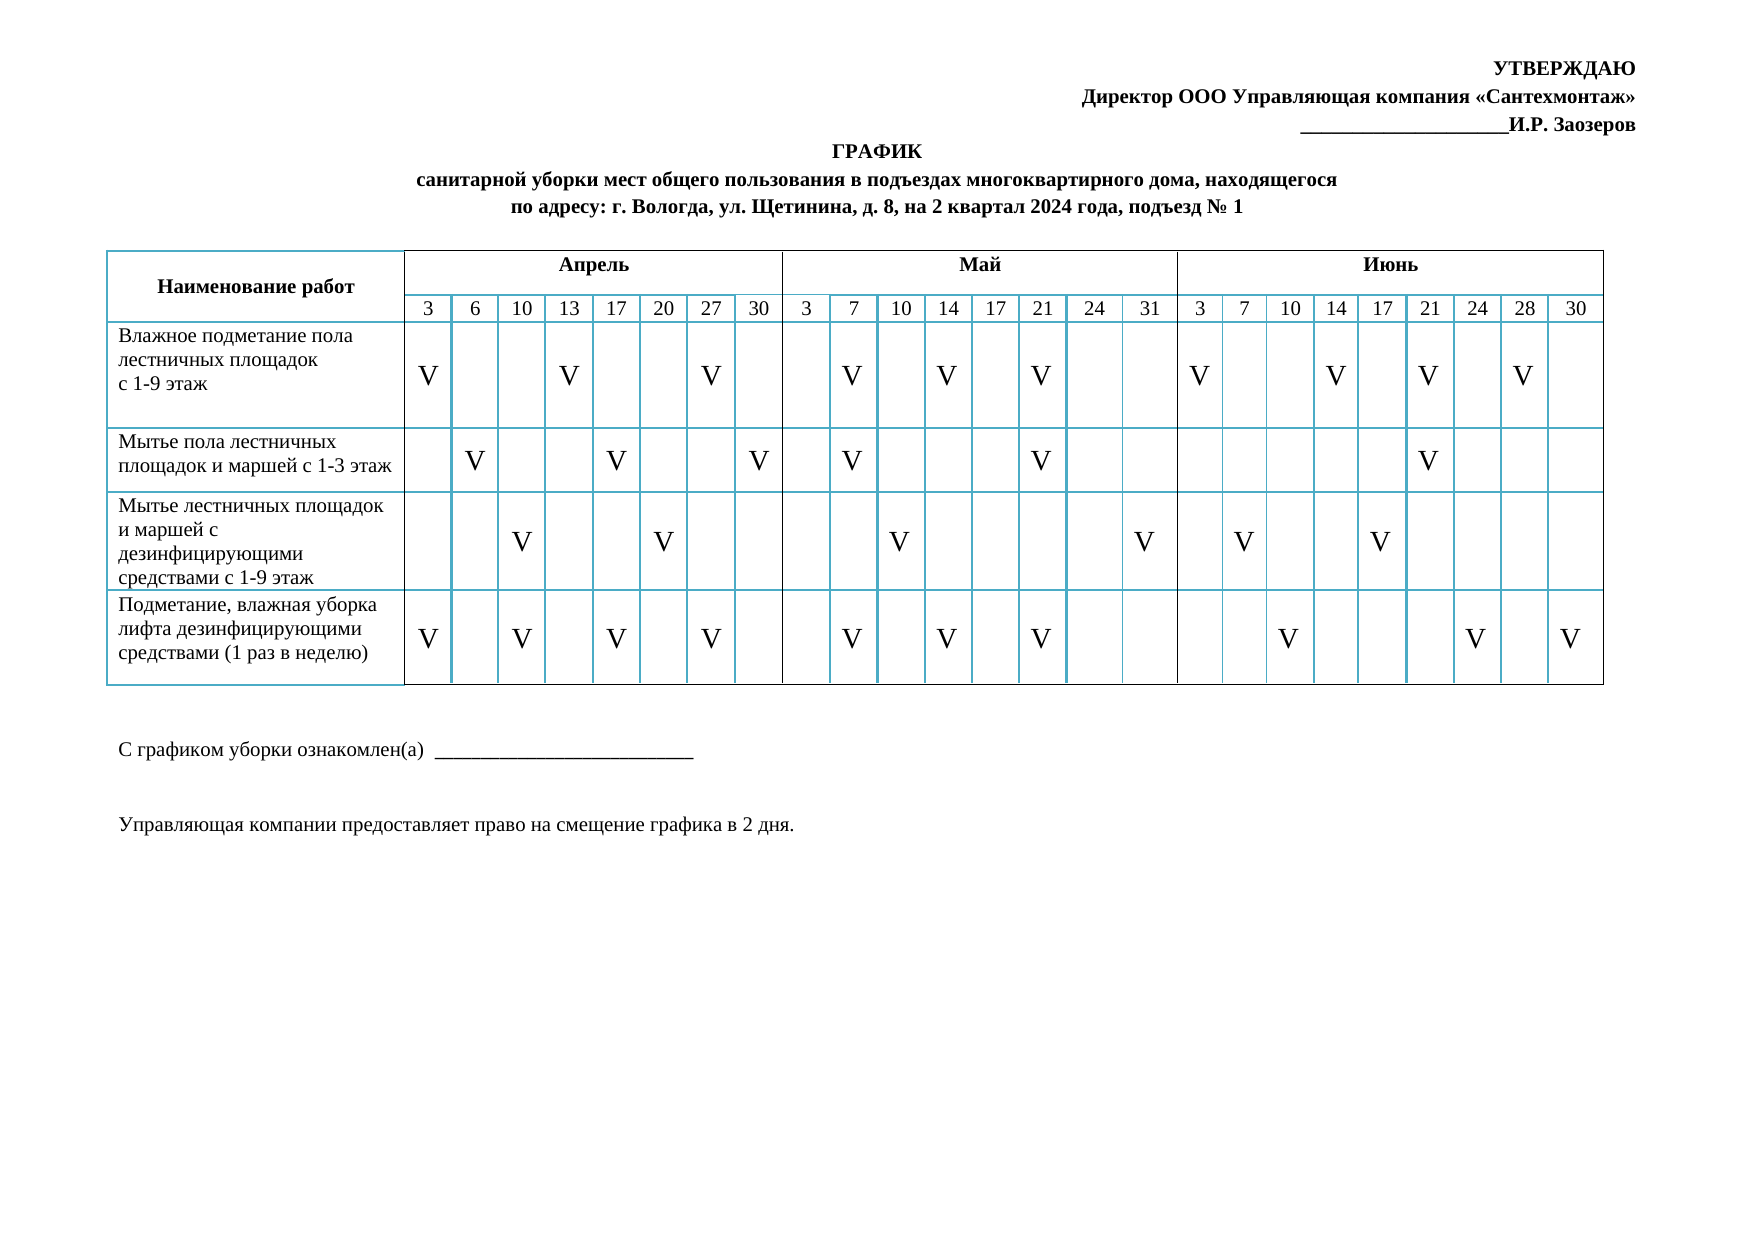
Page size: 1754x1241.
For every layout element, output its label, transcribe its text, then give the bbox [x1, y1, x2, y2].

text УТВЕРЖДАЮ [118, 56, 1636, 80]
table_cell Мытье пола лестничных площадок и маршей с 1-3 этаж [108, 429, 404, 491]
table_cell [1020, 493, 1065, 589]
table_cell [1502, 429, 1547, 491]
table_cell [736, 493, 782, 589]
table_cell 14 [1315, 296, 1357, 321]
table_cell V [1548, 591, 1603, 684]
table_cell 24 [1455, 296, 1500, 321]
table_cell [1359, 323, 1405, 427]
table_cell 10 [1267, 296, 1313, 321]
table_cell V [831, 323, 876, 427]
table_cell V [1266, 591, 1314, 684]
table_cell 13 [546, 296, 592, 321]
table_cell [405, 493, 450, 589]
table_cell V [594, 429, 639, 491]
table_cell [1408, 493, 1453, 589]
table_cell 6 [453, 296, 497, 321]
table_cell [451, 591, 498, 684]
table_cell V [499, 493, 544, 589]
table_cell [831, 493, 876, 589]
table_cell [926, 429, 971, 491]
table_header Июнь [1178, 251, 1603, 294]
table_cell 28 [1502, 296, 1547, 321]
table_cell [1358, 591, 1406, 684]
table_cell [783, 429, 829, 491]
table_cell [405, 429, 450, 491]
table_cell 21 [1408, 296, 1453, 321]
table_cell Мытье лестничных площадок и маршей с дезинфицирующими средствами с 1-9 этаж [108, 493, 404, 589]
table_cell [1267, 493, 1313, 589]
table_cell [1406, 591, 1454, 684]
table_cell V [879, 493, 924, 589]
table_cell [546, 429, 592, 491]
table_cell V [1178, 323, 1222, 427]
table_cell [879, 429, 924, 491]
table_cell [735, 591, 783, 684]
table_cell V [1359, 493, 1405, 589]
table_cell [1549, 493, 1603, 589]
table_cell [641, 429, 686, 491]
table_cell V [687, 591, 735, 684]
table_cell V [1502, 323, 1547, 427]
table_cell V [641, 493, 686, 589]
table_cell [1455, 323, 1500, 427]
table_header Наименование работ [108, 252, 404, 321]
table_cell 30 [736, 295, 782, 321]
table_cell 3 [783, 295, 829, 321]
table_cell [783, 323, 829, 427]
table_cell [545, 591, 593, 684]
table_cell V [1020, 429, 1065, 491]
table_cell V [546, 323, 592, 427]
table_cell [1068, 323, 1122, 427]
table_cell [594, 323, 639, 427]
table_cell V [1019, 591, 1066, 684]
table_cell [1222, 591, 1266, 684]
table_cell [736, 323, 782, 427]
table_cell V [830, 591, 877, 684]
text Управляющая компании предоставляет право на смещение графика в 2 дня. [118, 812, 1636, 836]
table_cell 3 [405, 296, 450, 321]
table_cell [1315, 429, 1357, 491]
table_cell [972, 591, 1019, 684]
table_cell [688, 429, 734, 491]
table_cell [594, 493, 639, 589]
table_cell [1223, 429, 1266, 491]
table_cell [973, 429, 1018, 491]
table_cell [1123, 323, 1177, 427]
table_cell 27 [688, 296, 734, 321]
table_header Апрель [405, 251, 782, 294]
table_cell [1066, 591, 1122, 684]
table_cell 30 [1549, 296, 1603, 321]
table_cell [499, 323, 544, 427]
table_cell V [831, 429, 876, 491]
table_cell [641, 323, 686, 427]
table_cell [1501, 591, 1548, 684]
table_cell 24 [1068, 296, 1122, 321]
table_cell V [1408, 429, 1453, 491]
table_cell V [405, 591, 451, 684]
text Директор ООО Управляющая компания «Сантехмонтаж» [118, 84, 1636, 108]
table_cell [453, 493, 497, 589]
text ____________________И.Р. Заозеров [118, 111, 1636, 136]
table_cell [1455, 493, 1500, 589]
table_cell [1359, 429, 1405, 491]
table_cell V [593, 591, 640, 684]
table_cell 20 [641, 296, 686, 321]
table_cell [1068, 429, 1122, 491]
table_cell [1549, 323, 1603, 427]
table_cell V [925, 591, 972, 684]
table_cell [1068, 493, 1122, 589]
table_cell 3 [1178, 296, 1222, 321]
table_cell [546, 493, 592, 589]
table_cell [1267, 429, 1313, 491]
table_cell V [405, 323, 450, 427]
table_cell Подметание, влажная уборка лифта дезинфицирующими средствами (1 раз в неделю) [108, 591, 404, 684]
table_cell V [1454, 591, 1501, 684]
text ГРАФИК [118, 139, 1636, 163]
table_cell [879, 323, 924, 427]
table_cell [640, 591, 687, 684]
table_cell [926, 493, 971, 589]
table_header Май [783, 251, 1177, 294]
table_cell [1549, 429, 1603, 491]
table_cell V [1123, 493, 1177, 589]
table_cell [1178, 493, 1222, 589]
table_cell 7 [1223, 296, 1266, 321]
table_cell V [926, 323, 971, 427]
table_cell 17 [594, 296, 639, 321]
table_cell 21 [1020, 296, 1065, 321]
table_cell V [1315, 323, 1357, 427]
table_cell [499, 429, 544, 491]
table_cell [973, 323, 1018, 427]
text С графиком уборки ознакомлен(а) ____________________________ [118, 734, 1636, 762]
table_cell [1502, 493, 1547, 589]
table_cell [1314, 591, 1358, 684]
table_cell [688, 493, 734, 589]
table_cell 10 [499, 296, 544, 321]
table_cell V [1020, 323, 1065, 427]
table_cell V [736, 429, 782, 491]
table_cell [1178, 429, 1222, 491]
table_cell V [453, 429, 497, 491]
table_cell [1315, 493, 1357, 589]
table_cell V [1223, 493, 1266, 589]
table_cell 17 [973, 296, 1018, 321]
table_cell [783, 493, 829, 589]
text по адресу: г. Вологда, ул. Щетинина, д. 8, на 2 квартал 2024 года, подъезд № 1 [118, 194, 1636, 218]
table_cell [1122, 591, 1178, 684]
table_cell [1178, 591, 1222, 684]
table_cell [1223, 323, 1266, 427]
table_cell [1455, 429, 1500, 491]
table_cell 14 [926, 296, 971, 321]
table_cell [973, 493, 1018, 589]
table_cell [878, 591, 925, 684]
table_cell 7 [831, 296, 876, 321]
table_cell [783, 591, 830, 684]
table_cell [1267, 323, 1313, 427]
table_cell V [1408, 323, 1453, 427]
table_cell Влажное подметание пола лестничных площадок с 1-9 этаж [108, 323, 404, 427]
table_cell [1123, 429, 1177, 491]
table_cell V [498, 591, 545, 684]
table_cell 31 [1123, 296, 1177, 321]
table_cell 17 [1359, 296, 1405, 321]
table_cell 10 [879, 296, 924, 321]
table_cell [453, 323, 497, 427]
table_cell V [688, 323, 734, 427]
text санитарной уборки мест общего пользования в подъездах многоквартирного дома, находящегося [118, 167, 1636, 191]
